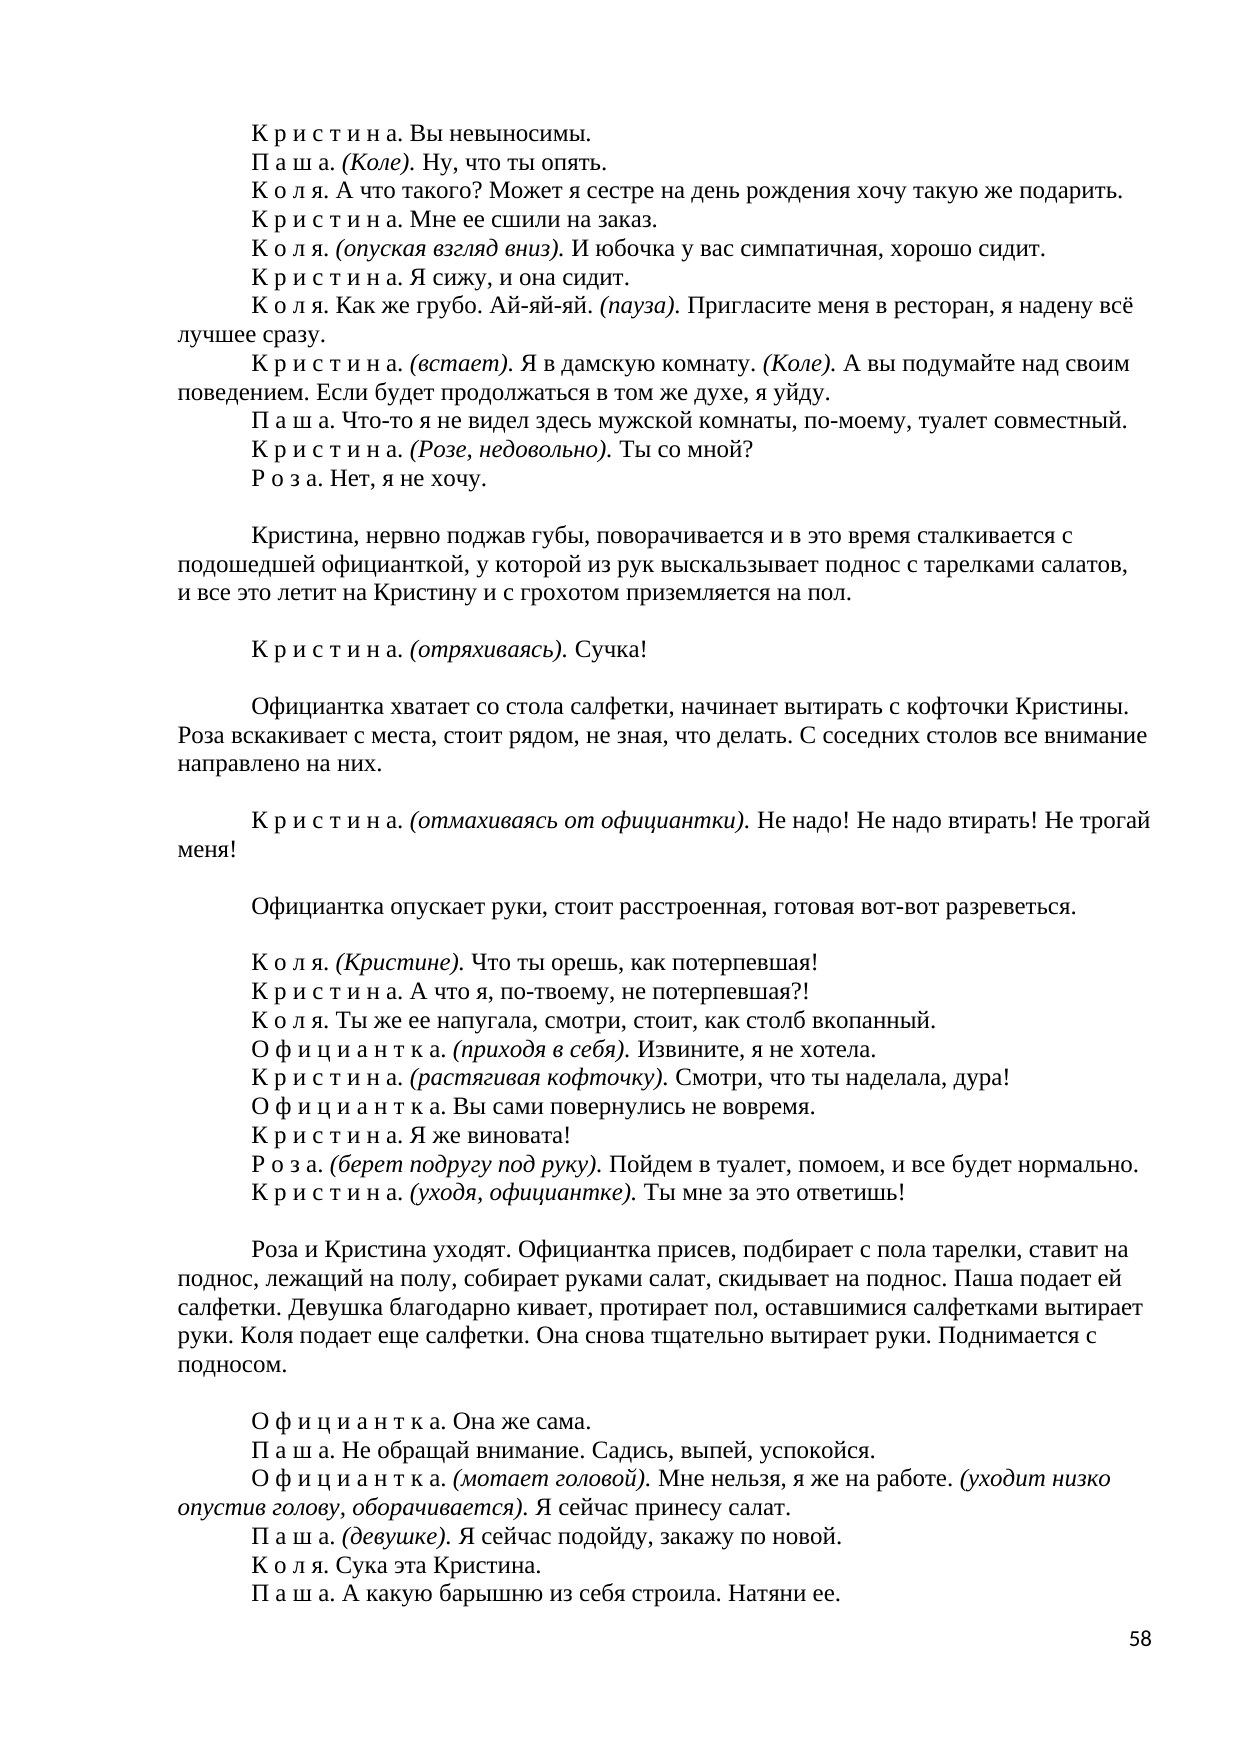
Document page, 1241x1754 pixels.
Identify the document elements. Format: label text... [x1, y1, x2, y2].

text К р и с т и н а. (отмахиваясь от официантки). Не надо! Не надо втирать! Не трогай меня! [177, 805, 1152, 863]
text К р и с т и н а. Вы невыносимы. [177, 118, 1152, 147]
text К р и с т и н а. (отряхиваясь). Сучка! [177, 634, 1152, 663]
text К р и с т и н а. Я сижу, и она сидит. [177, 262, 1152, 291]
text Роза и Кристина уходят. Официантка присев, подбирает с пола тарелки, ставит на поднос, лежащий на полу, собирает руками салат, скидывает на поднос. Паша подает ей салфетки. Девушка благодарно кивает, протирает пол, оставшимися салфетками вытирает руки. Коля подает еще салфетки. Она снова тщательно вытирает руки. Поднимается с подносом. [177, 1234, 1152, 1378]
text К р и с т и н а. (встает). Я в дамскую комнату. (Коле). А вы подумайте над своим поведением. Если будет продолжаться в том же духе, я уйду. [177, 348, 1152, 406]
text Р о з а. (берет подругу под руку). Пойдем в туалет, помоем, и все будет нормально. [177, 1149, 1152, 1177]
text Кристина, нервно поджав губы, поворачивается и в это время сталкивается с подошедшей официанткой, у которой из рук выскальзывает поднос с тарелками салатов, и все это летит на Кристину и с грохотом приземляется на пол. [177, 520, 1152, 606]
text К о л я. Ты же ее напугала, смотри, стоит, как столб вкопанный. [177, 1005, 1152, 1034]
text К р и с т и н а. (Розе, недовольно). Ты со мной? [177, 434, 1152, 463]
text Официантка хватает со стола салфетки, начинает вытирать с кофточки Кристины. Роза вскакивает с места, стоит рядом, не зная, что делать. С соседних столов все внимание направлено на них. [177, 691, 1152, 777]
text О ф и ц и а н т к а. Она же сама. [177, 1406, 1152, 1435]
text П а ш а. (девушке). Я сейчас подойду, закажу по новой. [177, 1521, 1152, 1550]
text К о л я. (опуская взгляд вниз). И юбочка у вас симпатичная, хорошо сидит. [177, 233, 1152, 262]
text К р и с т и н а. (уходя, официантке). Ты мне за это ответишь! [177, 1177, 1152, 1206]
text К о л я. Как же грубо. Ай-яй-яй. (пауза). Пригласите меня в ресторан, я надену всё лучшее сразу. [177, 291, 1152, 348]
text Официантка опускает руки, стоит расстроенная, готовая вот-вот разреветься. [177, 891, 1152, 919]
text П а ш а. Что-то я не видел здесь мужской комнаты, по-моему, туалет совместный. [177, 406, 1152, 434]
text О ф и ц и а н т к а. Вы сами повернулись не вовремя. [177, 1091, 1152, 1120]
text К о л я. Сука эта Кристина. [177, 1550, 1152, 1578]
text К р и с т и н а. Мне ее сшили на заказ. [177, 204, 1152, 233]
text К о л я. (Кристине). Что ты орешь, как потерпевшая! [177, 947, 1152, 976]
text П а ш а. (Коле). Ну, что ты опять. [177, 147, 1152, 176]
text К р и с т и н а. (растягивая кофточку). Смотри, что ты наделала, дура! [177, 1062, 1152, 1091]
text К о л я. А что такого? Может я сестре на день рождения хочу такую же подарить. [177, 176, 1152, 204]
text К р и с т и н а. Я же виновата! [177, 1120, 1152, 1149]
text Р о з а. Нет, я не хочу. [177, 463, 1152, 492]
text О ф и ц и а н т к а. (приходя в себя). Извините, я не хотела. [177, 1034, 1152, 1062]
text П а ш а. Не обращай внимание. Садись, выпей, успокойся. [177, 1435, 1152, 1463]
text О ф и ц и а н т к а. (мотает головой). Мне нельзя, я же на работе. (уходит низко опустив голову, оборачивается). Я сейчас принесу салат. [177, 1463, 1152, 1521]
text П а ш а. А какую барышню из себя строила. Натяни ее. [177, 1578, 1152, 1607]
text К р и с т и н а. А что я, по-твоему, не потерпевшая?! [177, 976, 1152, 1005]
